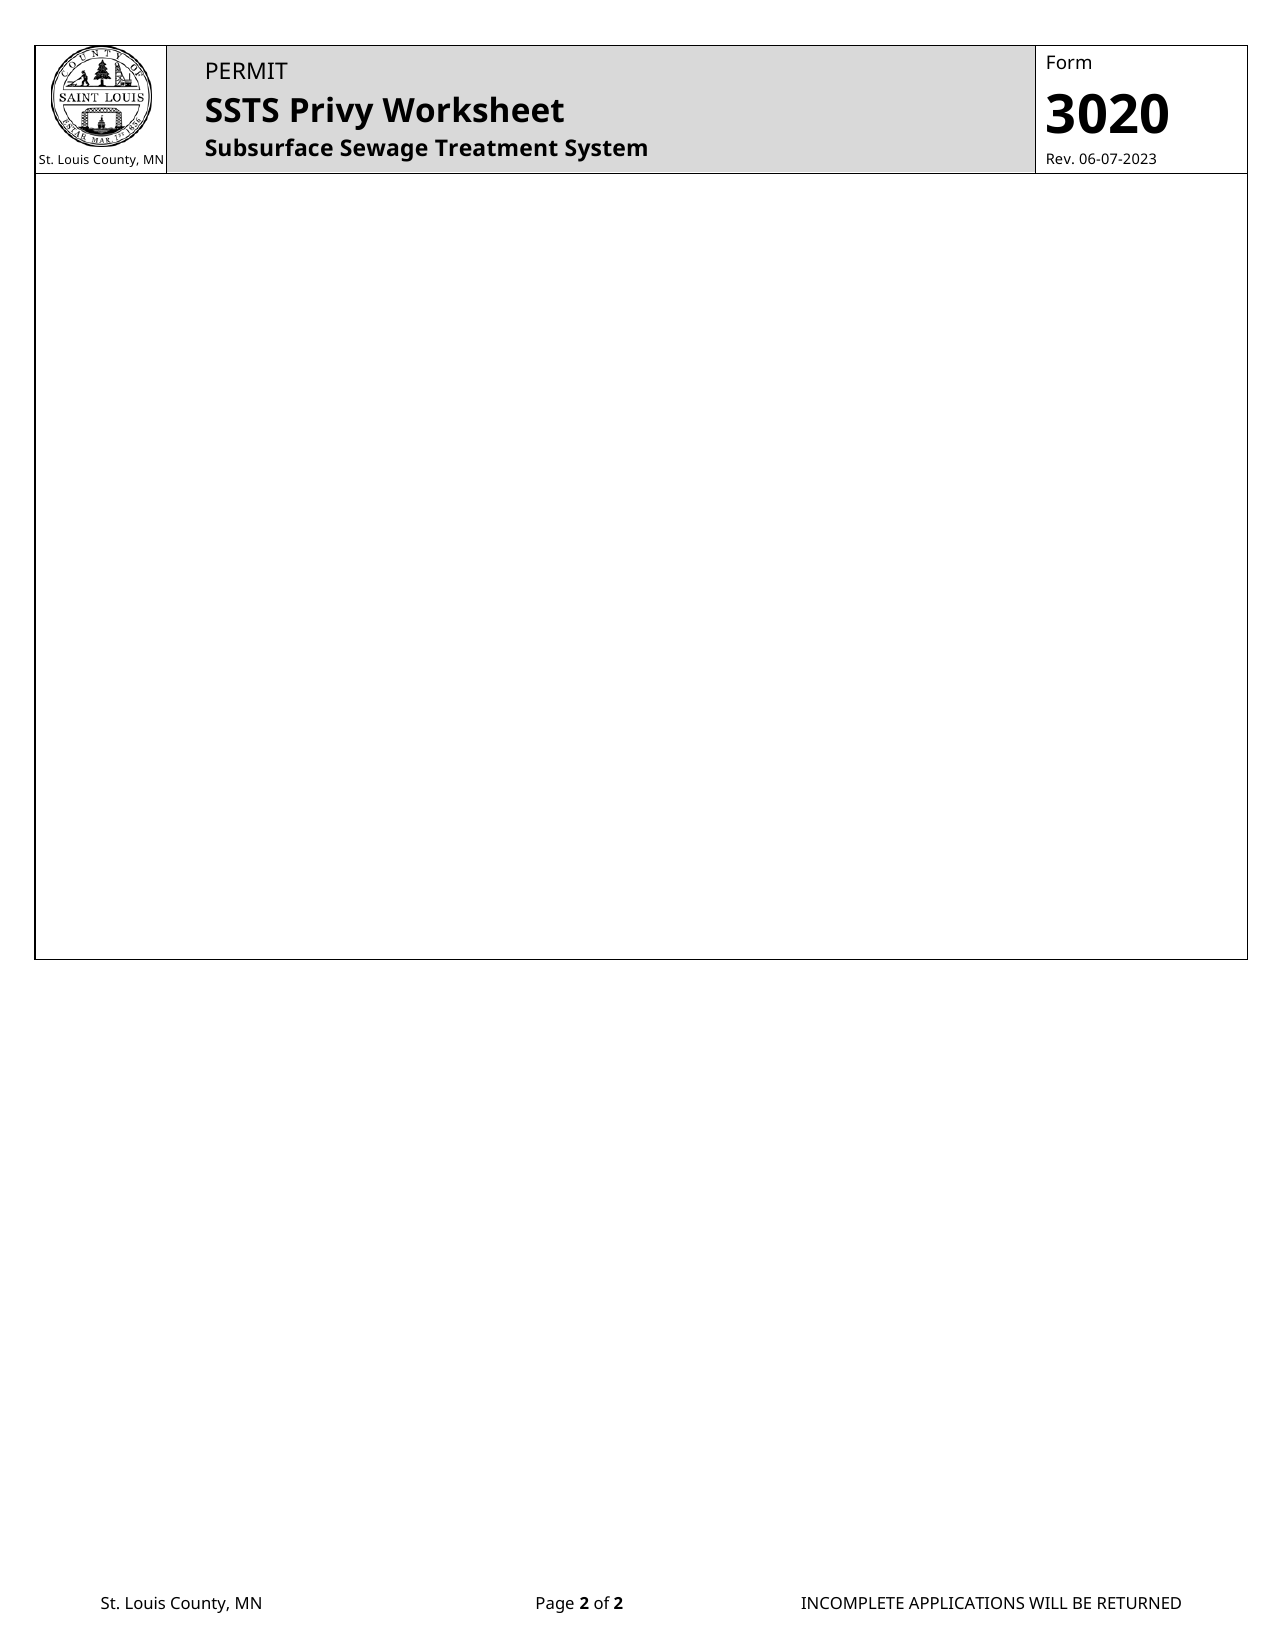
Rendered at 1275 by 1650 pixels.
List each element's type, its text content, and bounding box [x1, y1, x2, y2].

table_header PERMIT SSTS Privy Worksheet Subsurface Sewage Treatment System [167, 46, 1035, 172]
picture [51, 46, 152, 147]
table_header St. Louis County, MN [36, 46, 166, 172]
table_header Form 3020 Rev. 06-07-2023 [1036, 46, 1247, 172]
table_cell [36, 174, 1247, 959]
